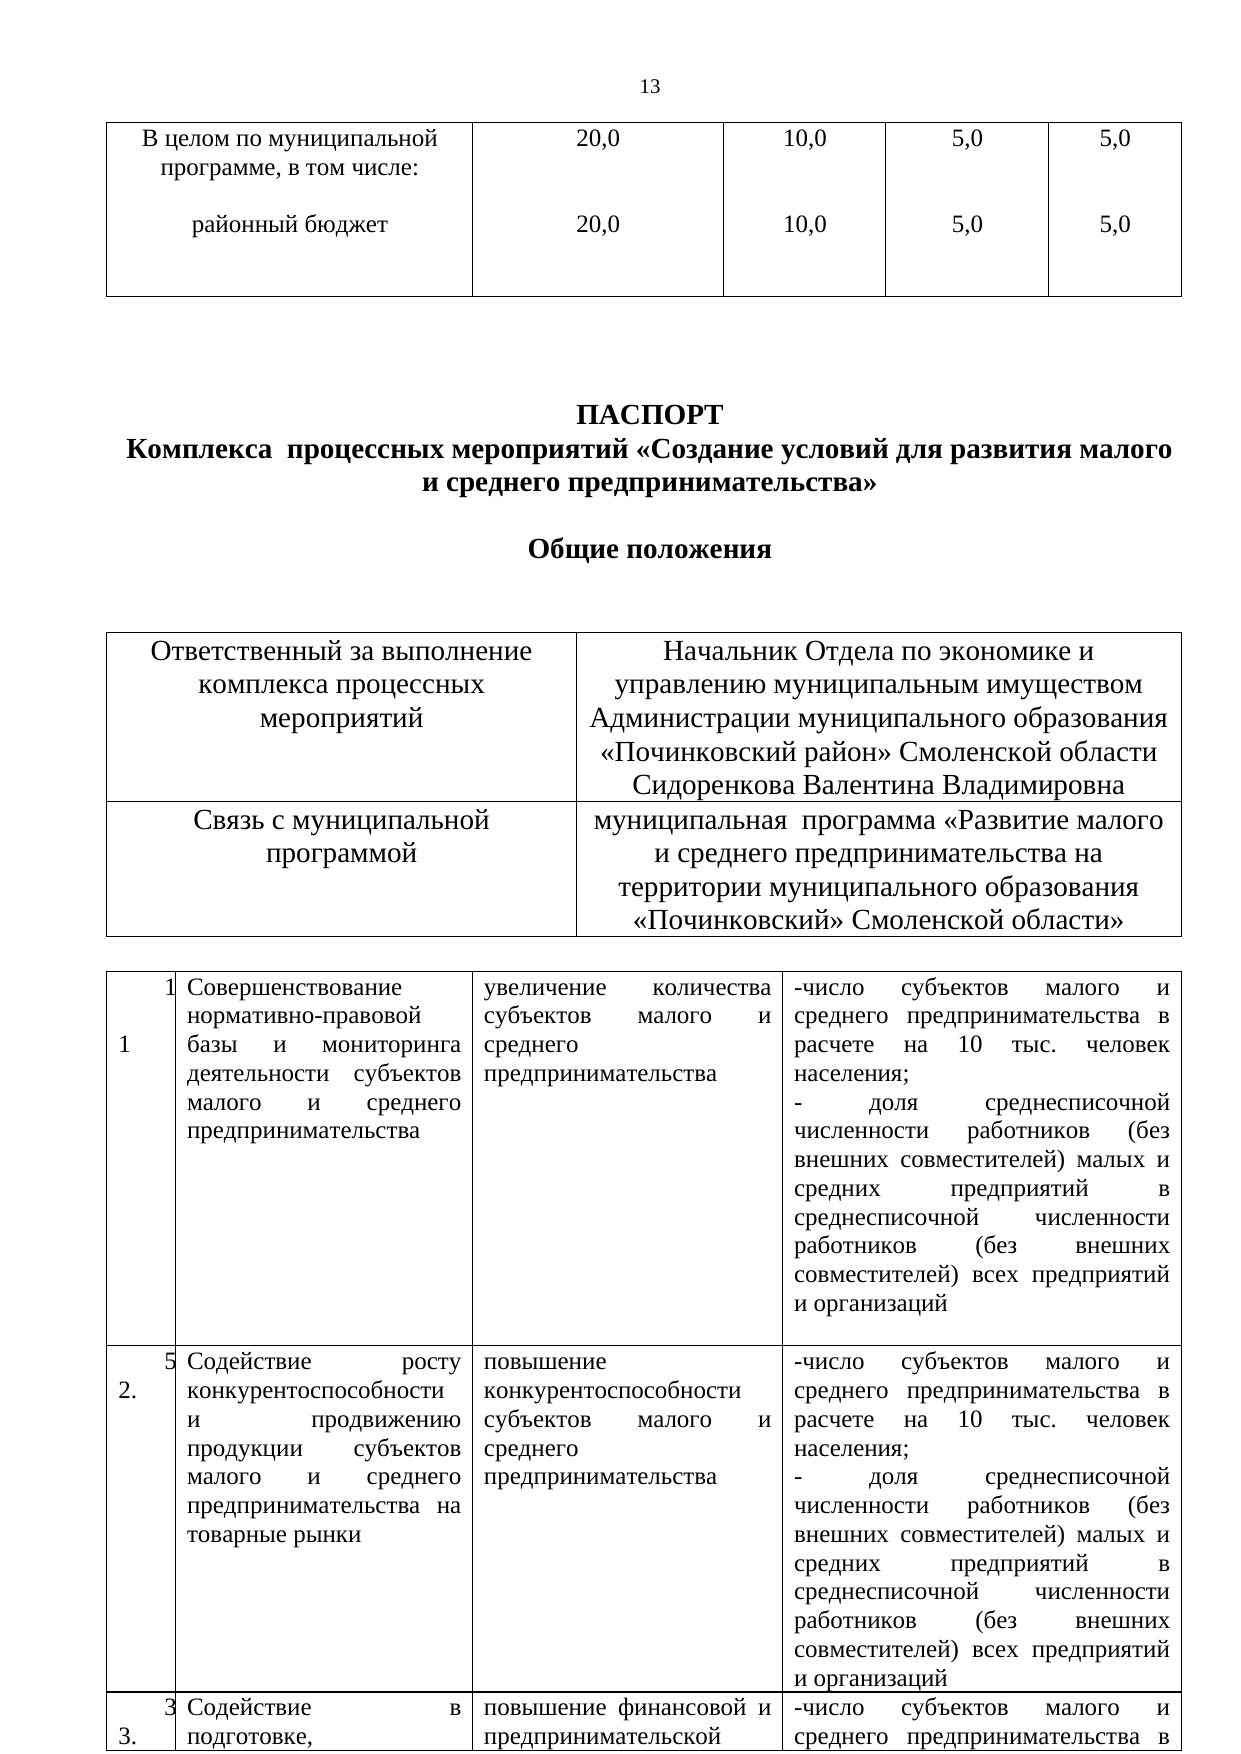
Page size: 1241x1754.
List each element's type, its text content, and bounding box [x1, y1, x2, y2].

text ПАСПОРТ [118, 397, 1181, 431]
table_cell 52. [107, 1346, 175, 1691]
table_cell 10,0 10,0 [724, 123, 885, 296]
table_header 1 1 [107, 972, 175, 1345]
table_header Начальник Отдела по экономике и управлению муниципальным имуществом Администрации муниципального образования «Починковский район» Смоленской области Сидоренкова Валентина Владимировна [577, 633, 1181, 801]
table_cell Содействие росту конкурентоспособности и продвижению продукции субъектов малого и среднего предпринимательства на товарные рынки [176, 1346, 472, 1691]
table_cell 5,0 5,0 [886, 123, 1048, 296]
table_cell Связь с муниципальной программой [107, 802, 576, 936]
table_cell 5,0 5,0 [1049, 123, 1181, 296]
table_header -число субъектов малого и среднего предпринимательства в расчете на 10 тыс. человек населения; - доля среднесписочной численности работников (без внешних совместителей) малых и средних предприятий в среднесписочной численности работников (без внешних совместителей) всех предприятий и организаций [783, 972, 1181, 1345]
text Общие положения [118, 531, 1181, 565]
table_cell муниципальная программа «Развитие малого и среднего предпринимательства на территории муниципального образования «Починковский» Смоленской области» [577, 802, 1181, 936]
table_header увеличение количества субъектов малого и среднего предпринимательства [473, 972, 782, 1345]
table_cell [176, 1693, 472, 1750]
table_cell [473, 1693, 782, 1750]
table_cell В целом по муниципальной программе, в том числе: районный бюджет [107, 123, 472, 296]
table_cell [783, 1693, 1181, 1750]
table_header Ответственный за выполнение комплекса процессных мероприятий [107, 633, 576, 801]
table_cell 20,0 20,0 [473, 123, 723, 296]
table_header Совершенствование нормативно-правовой базы и мониторинга деятельности субъектов малого и среднего предпринимательства [176, 972, 472, 1345]
table_cell повышение конкурентоспособности субъектов малого и среднего предпринимательства [473, 1346, 782, 1691]
text Комплекса процессных мероприятий «Создание условий для развития малого и среднего предпринимательства» [118, 431, 1181, 498]
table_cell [783, 1346, 1181, 1691]
table_cell 33. [107, 1693, 175, 1750]
